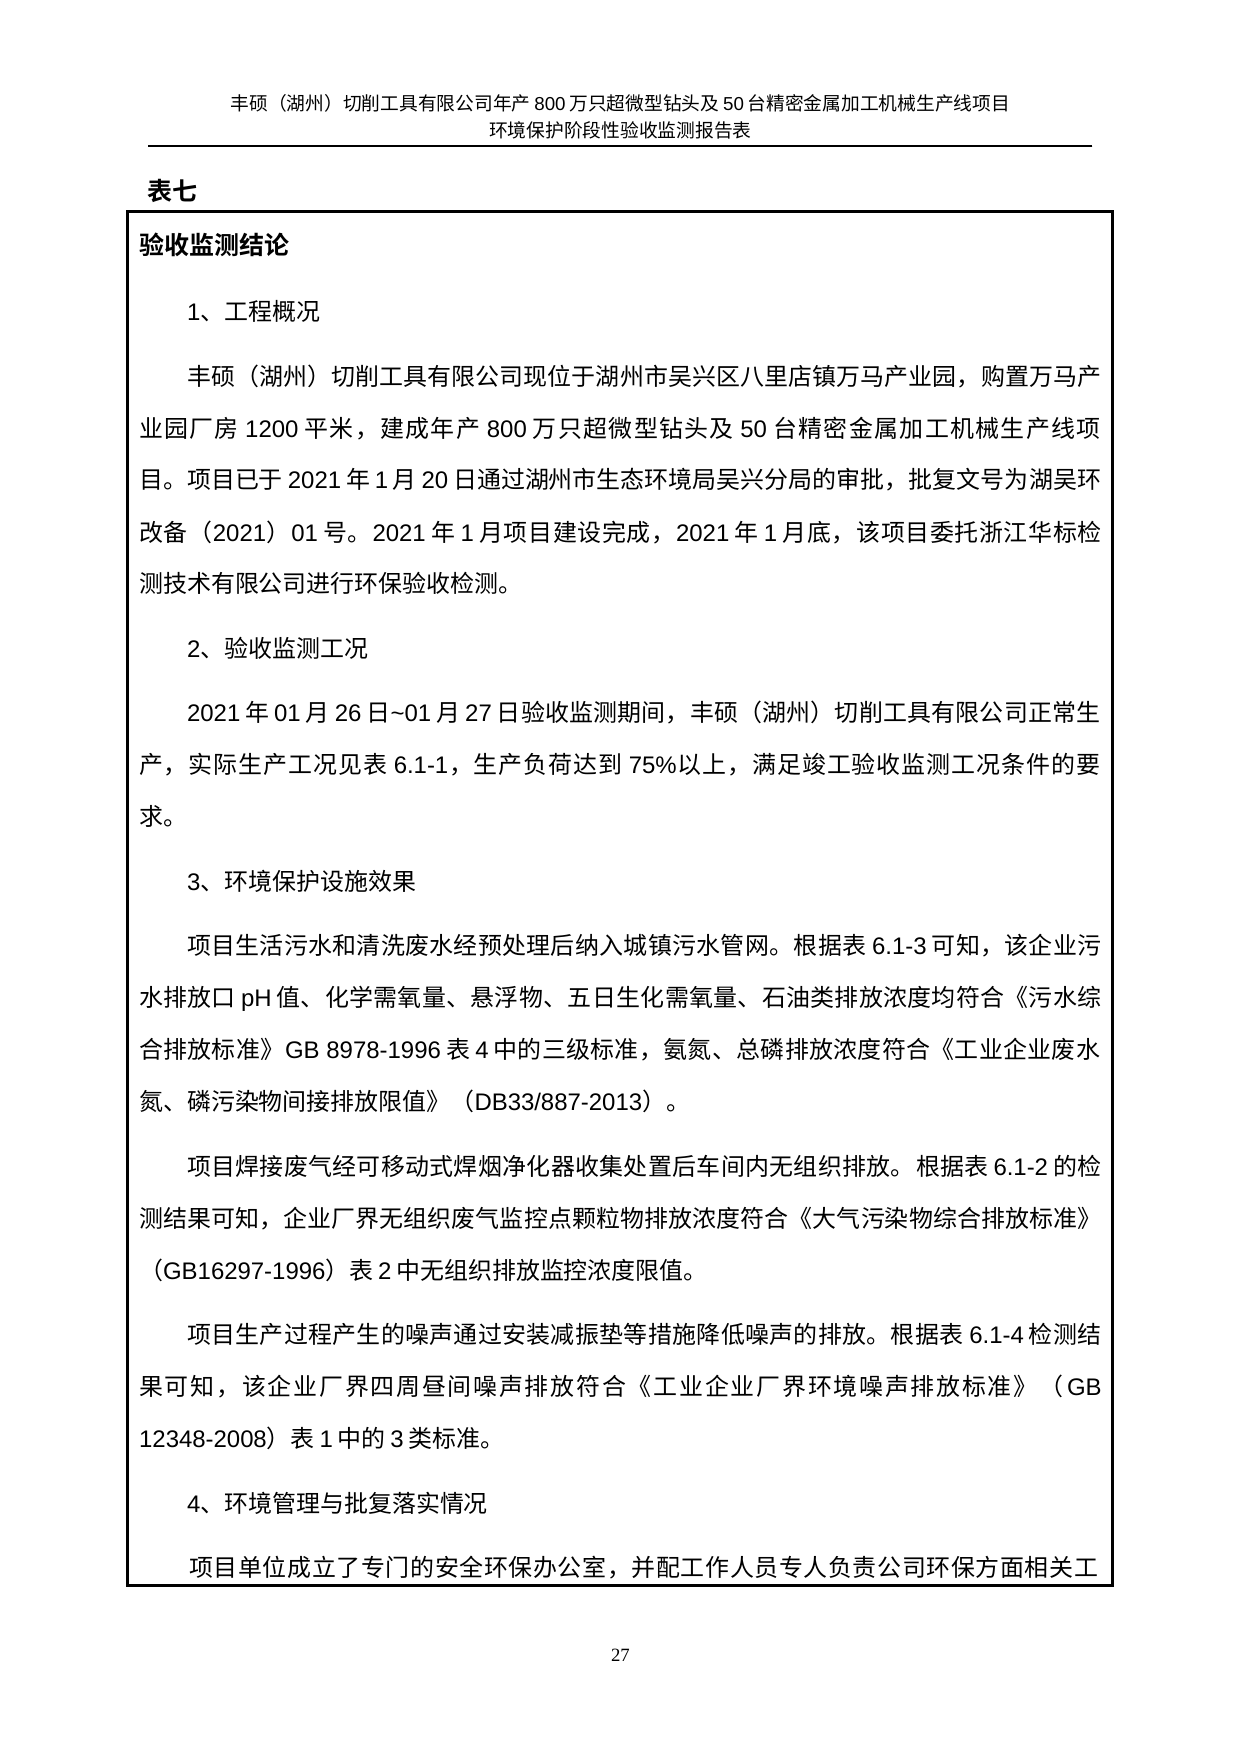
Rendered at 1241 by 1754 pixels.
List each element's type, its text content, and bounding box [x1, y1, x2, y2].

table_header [129, 213, 1111, 1583]
subtitle 表七 [148, 160, 1092, 210]
